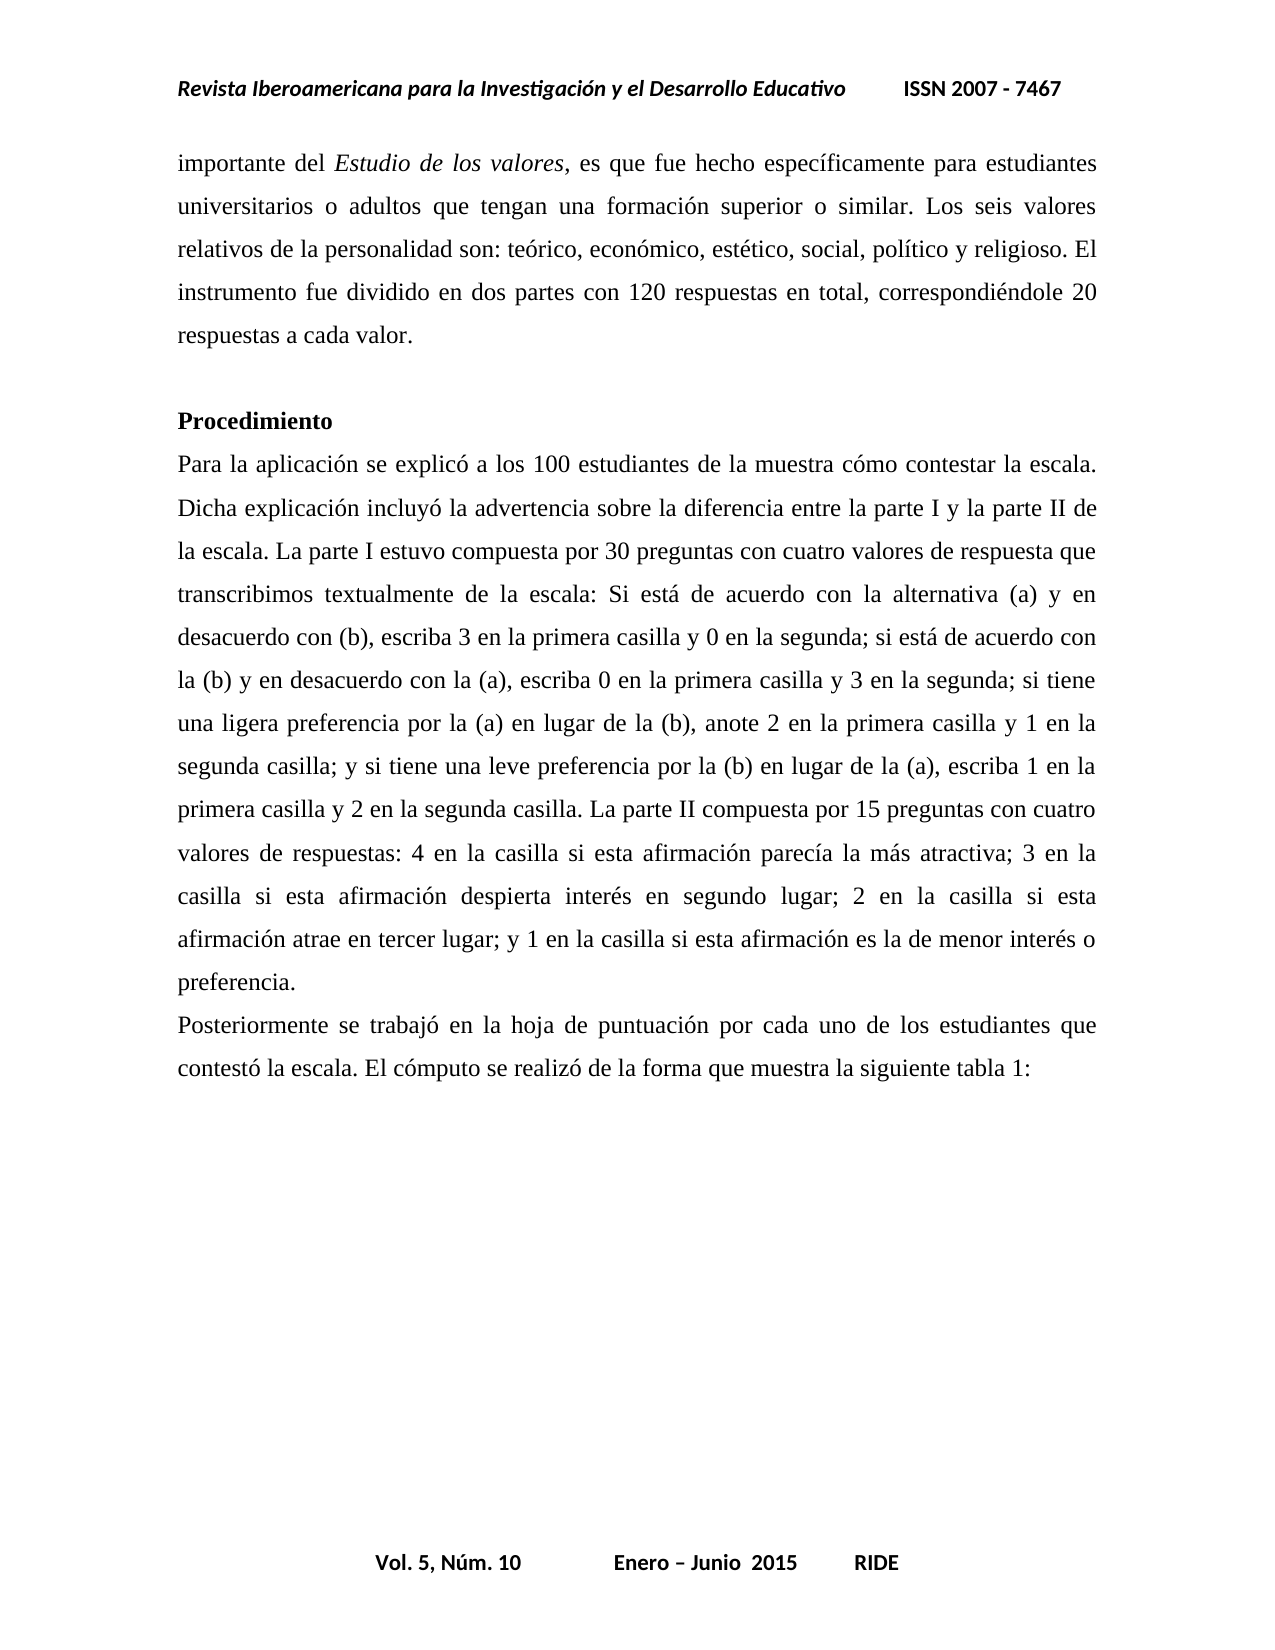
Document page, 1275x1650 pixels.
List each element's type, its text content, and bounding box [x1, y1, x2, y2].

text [177, 148, 1098, 349]
text Para la aplicación se explicó a los 100 estudiantes de la muestra cómo contestar la escala. Dicha explicación incluyó la advertencia sobre la diferencia entre la parte I y la parte II de la escala. La parte I estuvo compuesta por 30 preguntas con cuatro valores de respuesta que transcribimos textualmente de la escala: Si está de acuerdo con la alternativa (a) y en desacuerdo con (b), escriba 3 en la primera casilla y 0 en la segunda; si está de acuerdo con la (b) y en desacuerdo con la (a), escriba 0 en la primera casilla y 3 en la segunda; si tiene una ligera preferencia por la (a) en lugar de la (b), anote 2 en la primera casilla y 1 en la segunda casilla; y si tiene una leve preferencia por la (b) en lugar de la (a), escriba 1 en la primera casilla y 2 en la segunda casilla. La parte II compuesta por 15 preguntas con cuatro valores de respuestas: 4 en la casilla si esta afirmación parecía la más atractiva; 3 en la casilla si esta afirmación despierta interés en segundo lugar; 2 en la casilla si esta afirmación atrae en tercer lugar; y 1 en la casilla si esta afirmación es la de menor interés o preferencia. [177, 449, 1098, 996]
text Posteriormente se trabajó en la hoja de puntuación por cada uno de los estudiantes que contestó la escala. El cómputo se realizó de la forma que muestra la siguiente tabla 1: [177, 1010, 1098, 1082]
text Procedimiento [177, 406, 1098, 435]
